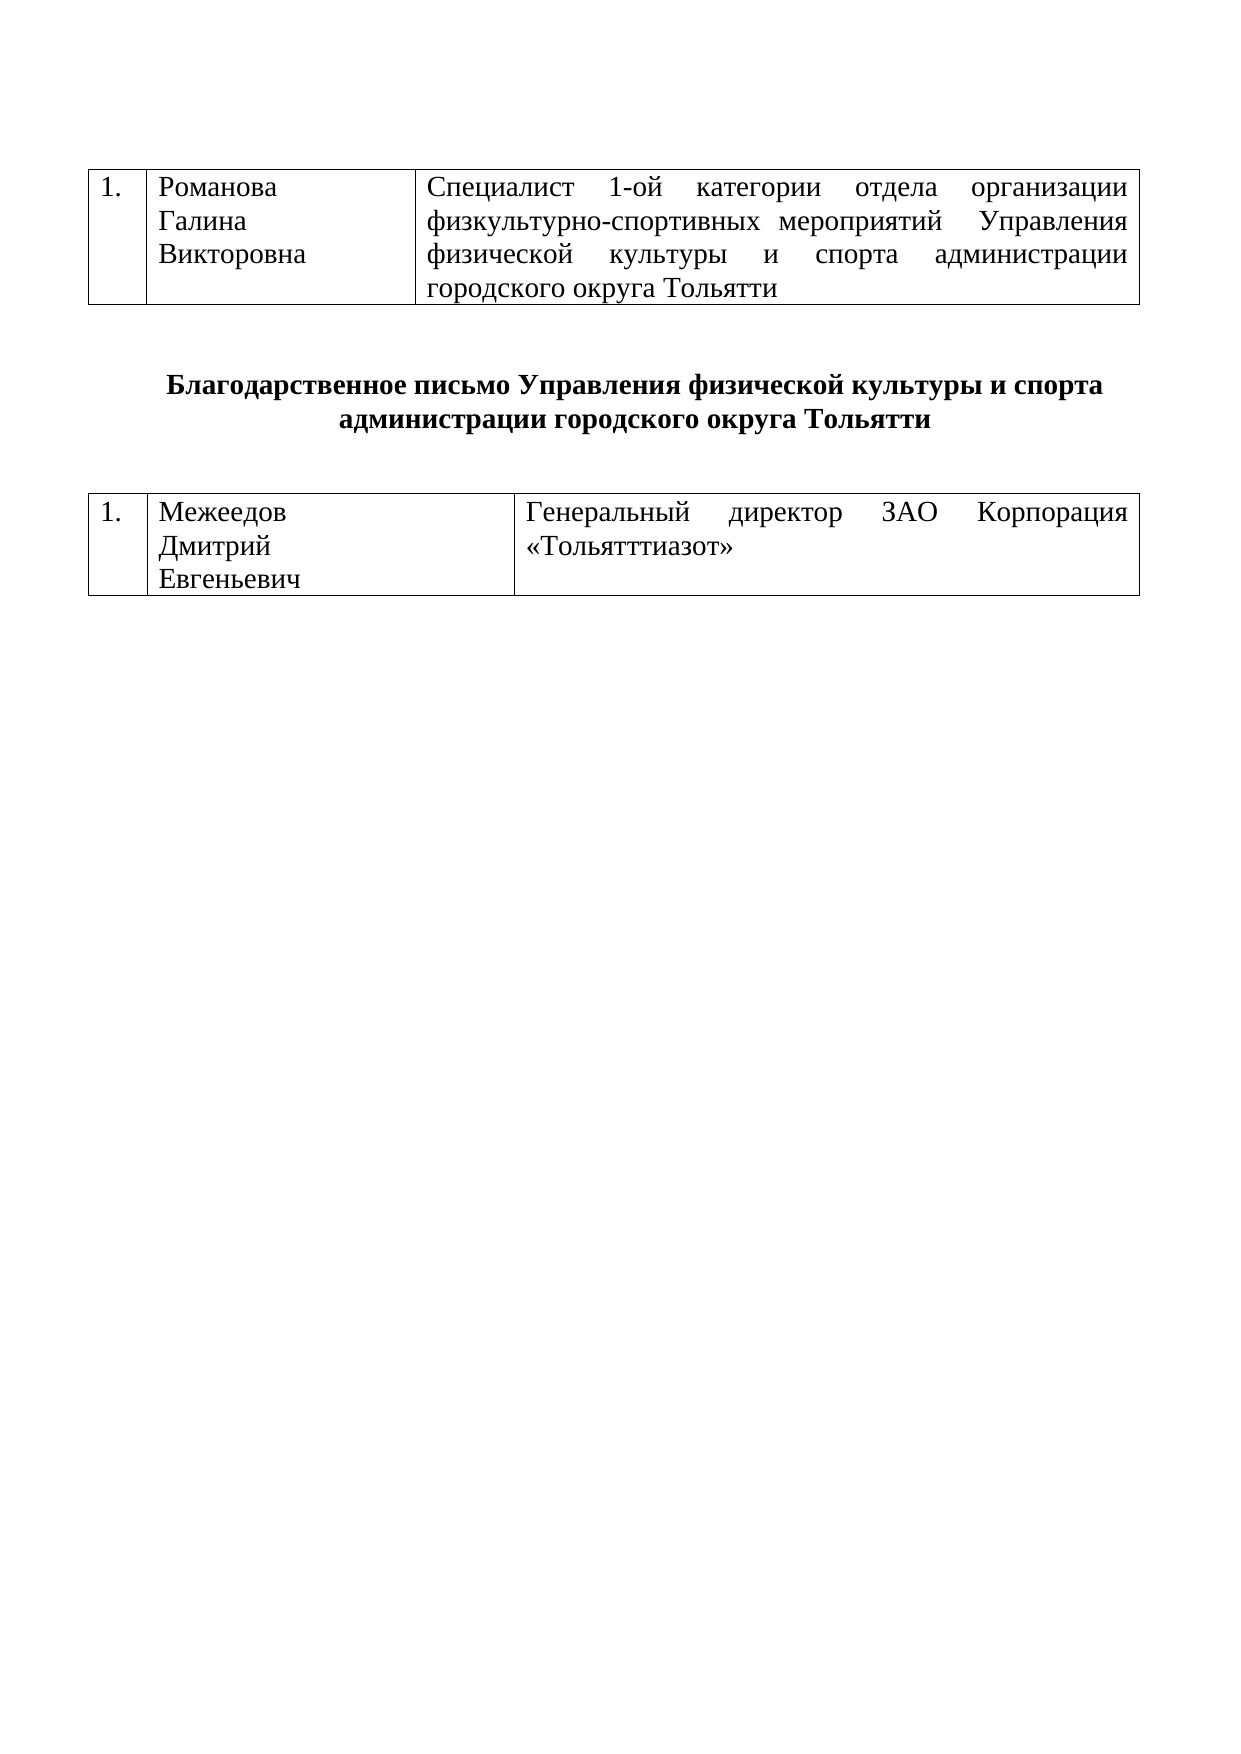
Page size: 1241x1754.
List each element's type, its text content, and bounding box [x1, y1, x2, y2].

table_header Генеральный директор ЗАО Корпорация «Тольятттиазот» [515, 494, 1139, 595]
table_header 1. [89, 494, 147, 595]
table_header Межеедов Дмитрий Евгеньевич [148, 494, 514, 595]
table_header Специалист 1-ой категории отдела организации физкультурно-спортивных мероприятий Управления физической культуры и спорта администрации городского округа Тольятти [416, 170, 1139, 304]
table_header 1. [89, 170, 146, 304]
text Благодарственное письмо Управления физической культуры и спорта администрации городского округа Тольятти [118, 367, 1152, 434]
table_header Романова Галина Викторовна [147, 170, 415, 304]
